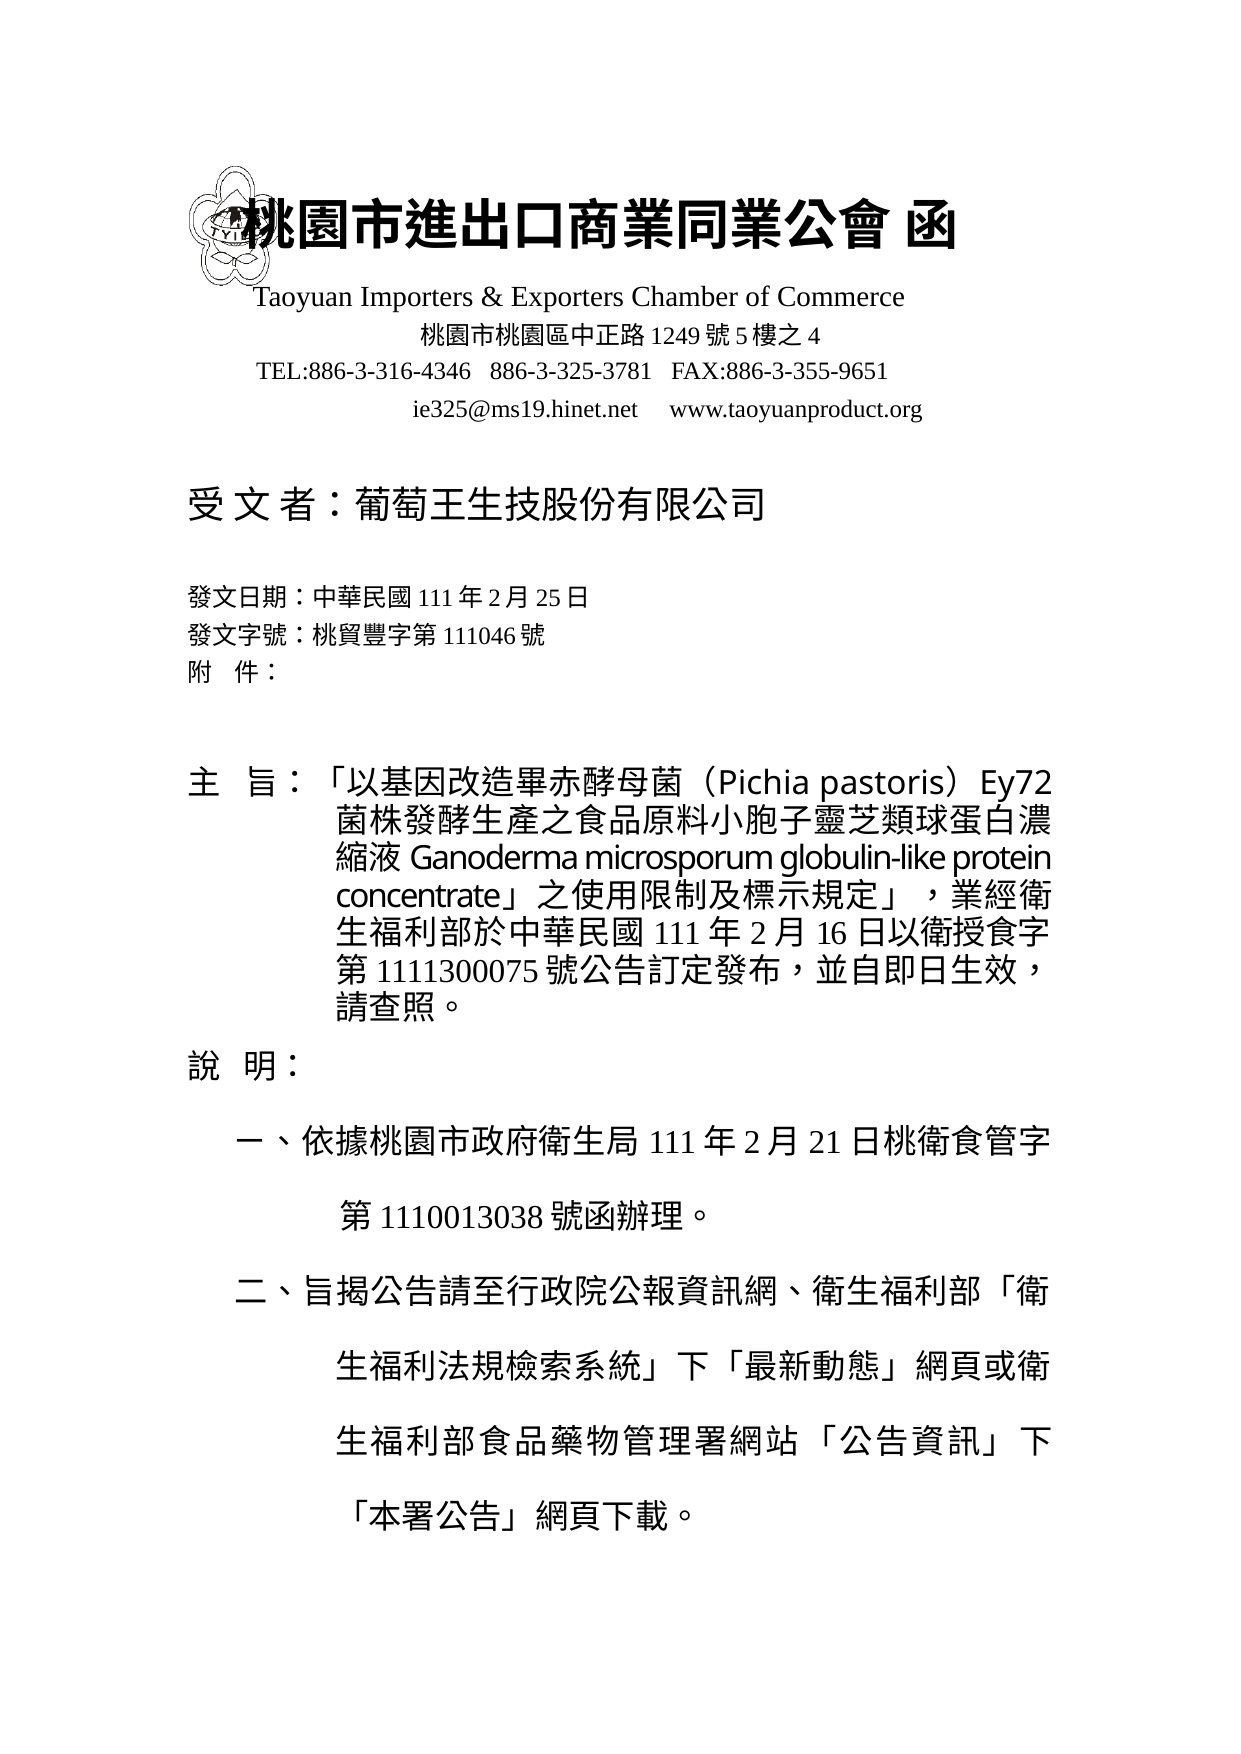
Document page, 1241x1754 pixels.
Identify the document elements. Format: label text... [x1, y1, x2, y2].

text Taoyuan Importers & Exporters Chamber of Commerce [187, 277, 1053, 314]
text 發文字號：桃貿豐字第111046號 [187, 614, 1078, 652]
text 附 件： [187, 652, 1078, 689]
text TEL:886-3-316-4346 886-3-325-3781 FAX:886-3-355-9651 [187, 352, 1103, 389]
text 桃園市進出口商業同業公會 函 [187, 164, 1053, 277]
text 二、旨揭公告請至行政院公報資訊網、衛生福利部「衛生福利法規檢索系統」下「最新動態」網頁或衛生福利部食品藥物管理署網站「公告資訊」下「本署公告」網頁下載。 [187, 1252, 1053, 1552]
text 主 旨：「以基因改造畢赤酵母菌（Pichia pastoris）Ey72菌株發酵生產之食品原料小胞子靈芝類球蛋白濃縮液Ganoderma microsporum globulin-like protein concentrate」之使用限制及標示規定」，業經衛生福利部於中華民國111年2月16日以衛授食字第1111300075號公告訂定發布，並自即日生效，請查照。 [187, 764, 1053, 1027]
text 發文日期：中華民國111年2月25日 [187, 577, 1078, 614]
text 受 文 者：葡萄王生技股份有限公司 [187, 464, 1092, 539]
text 桃園市桃園區中正路1249號5樓之4 [187, 314, 1053, 352]
text ie325@ms19.hinet.net www.taoyuanproduct.org [187, 389, 1147, 427]
text ㄧ、依據桃園市政府衛生局111年2月21日桃衛食管字第1110013038號函辦理。 [187, 1102, 1053, 1252]
text 說 明： [187, 1027, 1053, 1102]
